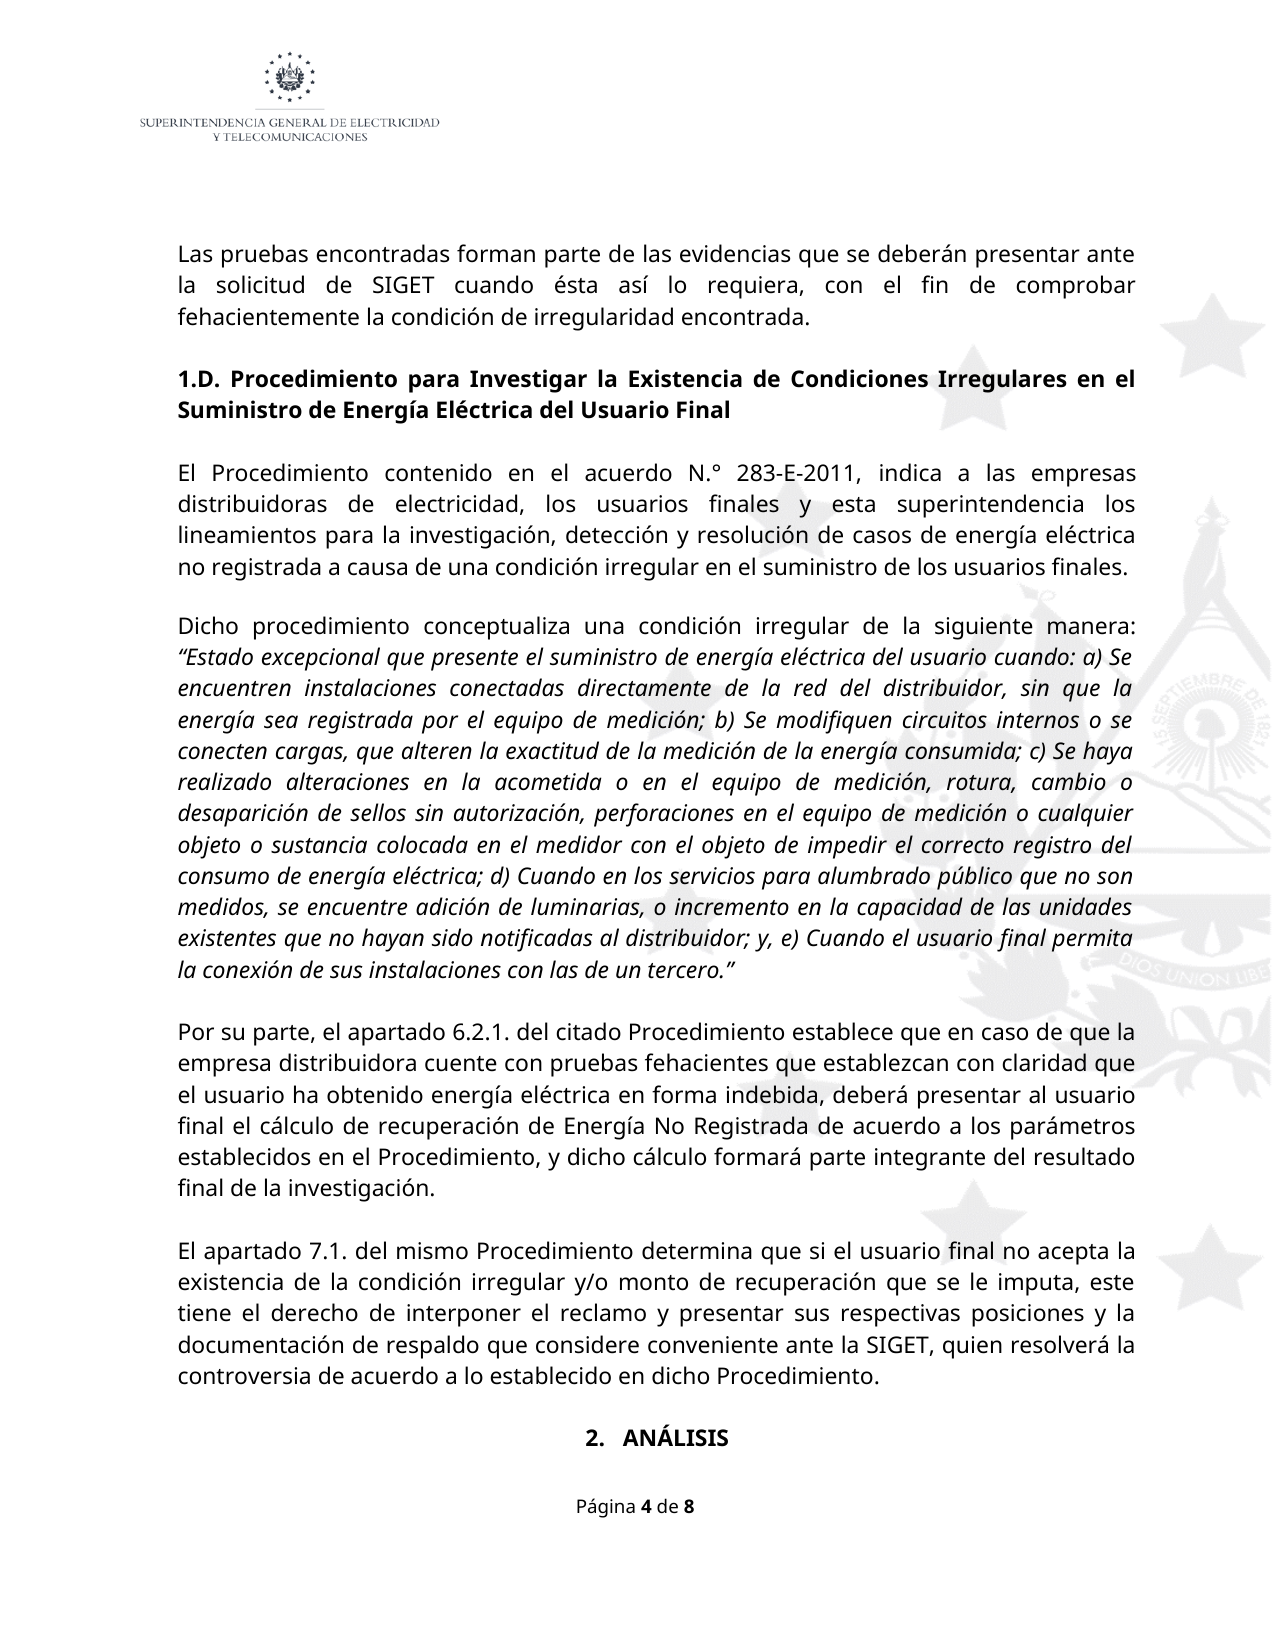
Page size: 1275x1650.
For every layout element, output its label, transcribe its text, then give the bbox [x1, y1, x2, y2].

list ANÁLISIS [177, 1422, 1137, 1453]
text Por su parte, el apartado 6.2.1. del citado Procedimiento establece que en caso de que la empresa distribuidora cuente con pruebas fehacientes que establezcan con claridad que el usuario ha obtenido energía eléctrica en forma indebida, deberá presentar al usuario final el cálculo de recuperación de Energía No Registrada de acuerdo a los parámetros establecidos en el Procedimiento, y dicho cálculo formará parte integrante del resultado final de la investigación. [177, 1016, 1137, 1203]
text El apartado 7.1. del mismo Procedimiento determina que si el usuario final no acepta la existencia de la condición irregular y/o monto de recuperación que se le imputa, este tiene el derecho de interponer el reclamo y presentar sus respectivas posiciones y la documentación de respaldo que considere conveniente ante la SIGET, quien resolverá la controversia de acuerdo a lo establecido en dicho Procedimiento. [177, 1235, 1137, 1391]
text Dicho procedimiento conceptualiza una condición irregular de la siguiente manera: “Estado excepcional que presente el suministro de energía eléctrica del usuario cuando: a) Se encuentren instalaciones conectadas directamente de la red del distribuidor, sin que la energía sea registrada por el equipo de medición; b) Se modifiquen circuitos internos o se conecten cargas, que alteren la exactitud de la medición de la energía consumida; c) Se haya realizado alteraciones en la acometida o en el equipo de medición, rotura, cambio o desaparición de sellos sin autorización, perforaciones en el equipo de medición o cualquier objeto o sustancia colocada en el medidor con el objeto de impedir el correcto registro del consumo de energía eléctrica; d) Cuando en los servicios para alumbrado público que no son medidos, se encuentre adición de luminarias, o incremento en la capacidad de las unidades existentes que no hayan sido notificadas al distribuidor; y, e) Cuando el usuario final permita la conexión de sus instalaciones con las de un tercero.” [177, 610, 1137, 985]
text Las pruebas encontradas forman parte de las evidencias que se deberán presentar ante la solicitud de SIGET cuando ésta así lo requiera, con el fin de comprobar fehacientemente la condición de irregularidad encontrada. [177, 238, 1137, 332]
text El Procedimiento contenido en el acuerdo N.° 283-E-2011, indica a las empresas distribuidoras de electricidad, los usuarios finales y esta superintendencia los lineamientos para la investigación, detección y resolución de casos de energía eléctrica no registrada a causa de una condición irregular en el suministro de los usuarios finales. [177, 457, 1137, 582]
picture [5, 291, 1275, 1394]
picture [132, 44, 447, 148]
text 1.D. Procedimiento para Investigar la Existencia de Condiciones Irregulares en el Suministro de Energía Eléctrica del Usuario Final [177, 363, 1137, 426]
